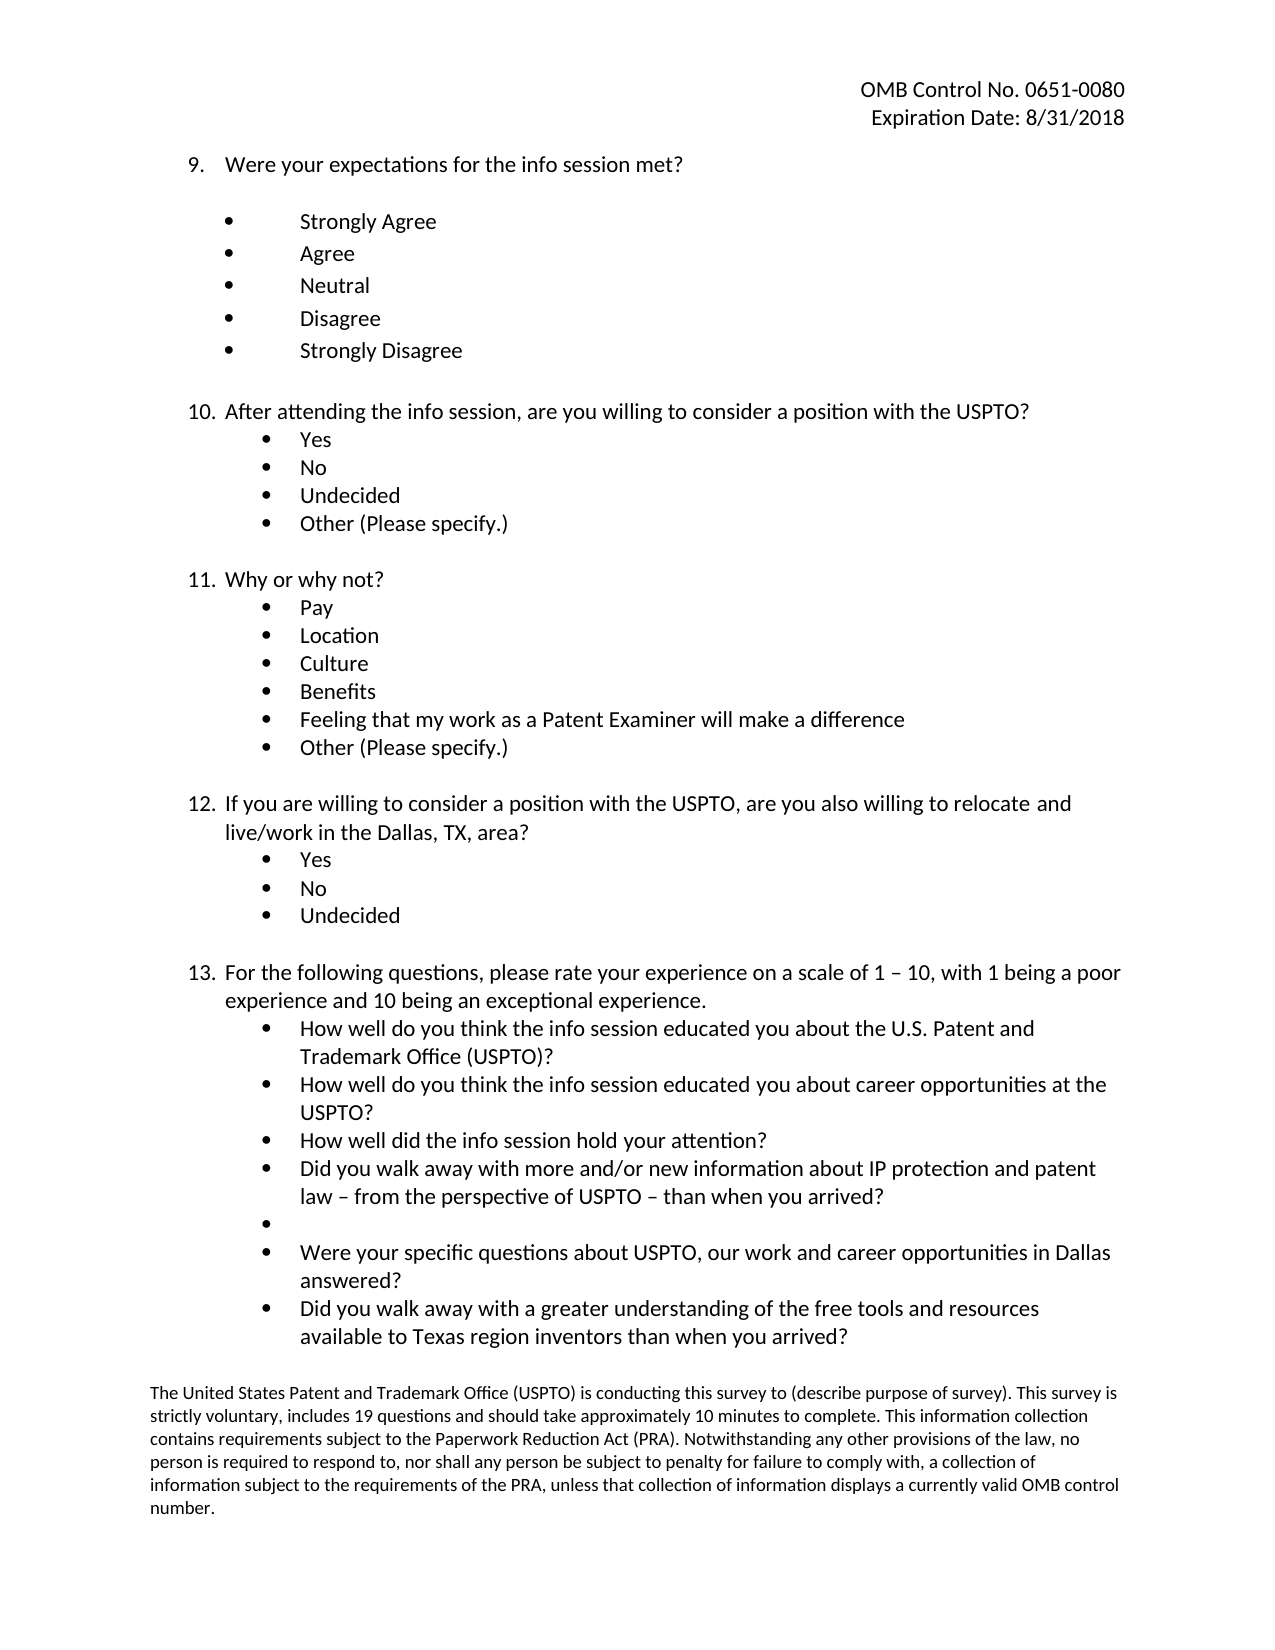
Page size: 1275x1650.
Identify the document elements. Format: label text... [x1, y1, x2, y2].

list Other (Please specify.) [262, 509, 1125, 565]
list Did you walk away with a greater understanding of the free tools and resources available to Texas region inventors than when you arrived? [262, 1294, 1125, 1378]
list How well do you think the info session educated you about the U.S. Patent and Trademark Office (USPTO)? [262, 1014, 1125, 1070]
list For the following questions, please rate your experience on a scale of 1 – 10, with 1 being a poor experience and 10 being an exceptional experience. [187, 958, 1125, 1014]
list How well did the info session hold your attention? [262, 1126, 1125, 1154]
list Other (Please specify.) [262, 733, 1125, 789]
list Location [262, 621, 1125, 649]
list Agree [225, 239, 1125, 267]
list Neutral [225, 272, 1125, 299]
list Why or why not? [187, 565, 1125, 593]
list Pay [262, 593, 1125, 621]
list Yes [262, 425, 1125, 453]
list Did you walk away with more and/or new information about IP protection and patent law – from the perspective of USPTO – than when you arrived? [262, 1154, 1125, 1210]
list If you are willing to consider a position with the USPTO, are you also willing to relocate and live/work in the Dallas, TX, area? [187, 789, 1125, 846]
list After attending the info session, are you willing to consider a position with the USPTO? [187, 397, 1125, 425]
list Undecided [262, 481, 1125, 509]
list Benefits [262, 677, 1125, 706]
list No [262, 453, 1125, 481]
list Feeling that my work as a Patent Examiner will make a difference [262, 706, 1125, 733]
list Culture [262, 649, 1125, 677]
list How well do you think the info session educated you about career opportunities at the USPTO? [262, 1070, 1125, 1126]
list Were your expectations for the info session met? [187, 150, 1125, 178]
list Strongly Disagree [225, 336, 1125, 364]
list Were your specific questions about USPTO, our work and career opportunities in Dallas answered? [262, 1238, 1125, 1294]
list Strongly Agree [225, 207, 1125, 235]
list Disagree [225, 304, 1125, 332]
list No [262, 874, 1125, 902]
list Undecided [262, 902, 1125, 958]
list Yes [262, 846, 1125, 874]
